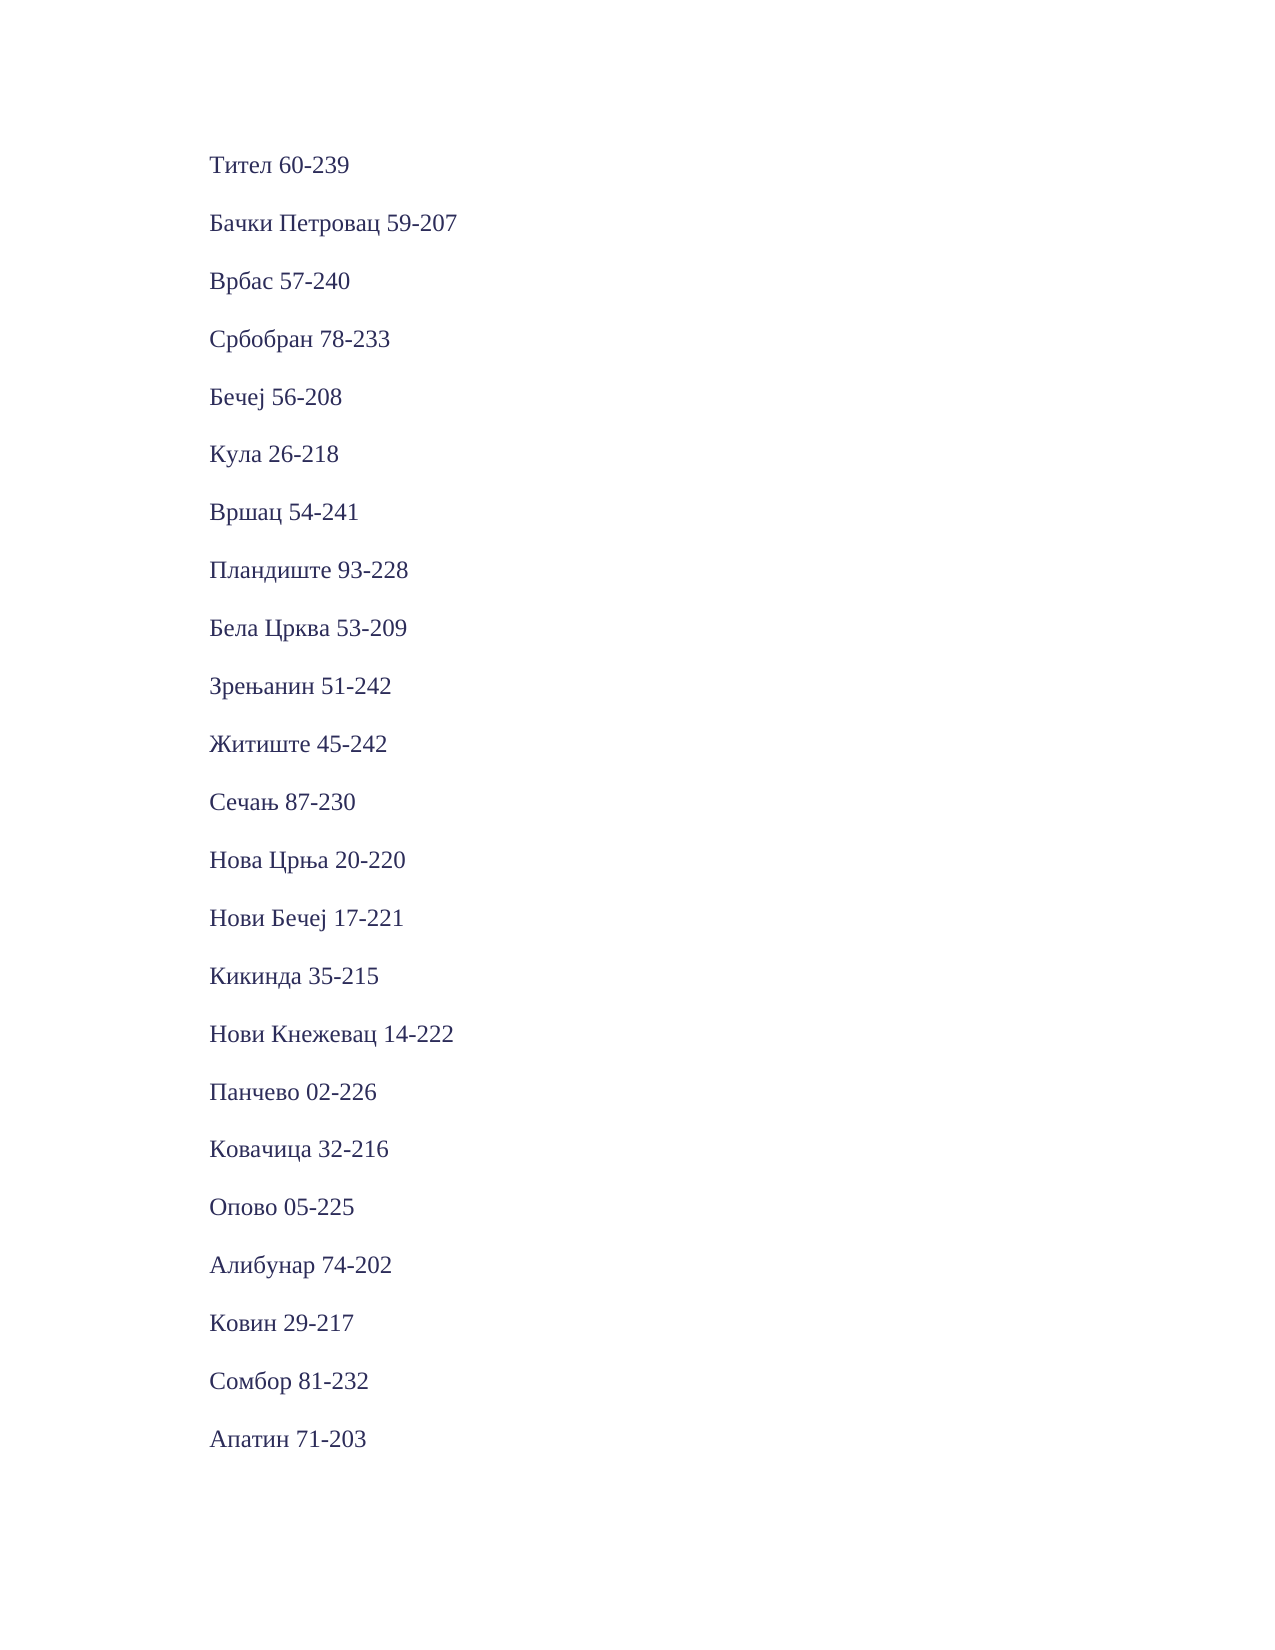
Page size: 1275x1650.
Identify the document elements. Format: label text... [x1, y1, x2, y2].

text Сечањ 87-230 [209, 787, 1125, 816]
text Бачки Петровац 59-207 [209, 208, 1125, 237]
text Бела Црква 53-209 [209, 613, 1125, 642]
text Нови Кнежевац 14-222 [209, 1019, 1125, 1047]
text Алибунар 74-202 [209, 1250, 1125, 1279]
text Ковачица 32-216 [209, 1134, 1125, 1163]
text Опово 05-225 [209, 1192, 1125, 1221]
text Апатин 71-203 [209, 1424, 1125, 1453]
text Нова Црња 20-220 [209, 845, 1125, 874]
text Бечеј 56-208 [209, 382, 1125, 410]
text Тител 60-239 [209, 150, 1125, 179]
text Зрењанин 51-242 [209, 671, 1125, 700]
text Пландиште 93-228 [209, 555, 1125, 584]
text Кикинда 35-215 [209, 961, 1125, 989]
text Србобран 78-233 [209, 324, 1125, 352]
text Сомбор 81-232 [209, 1366, 1125, 1395]
text Житиште 45-242 [209, 729, 1125, 758]
text Нови Бечеј 17-221 [209, 903, 1125, 932]
text Панчево 02-226 [209, 1077, 1125, 1105]
text Ковин 29-217 [209, 1308, 1125, 1337]
text Кула 26-218 [209, 439, 1125, 468]
text Вршац 54-241 [209, 497, 1125, 526]
text Врбас 57-240 [209, 266, 1125, 294]
